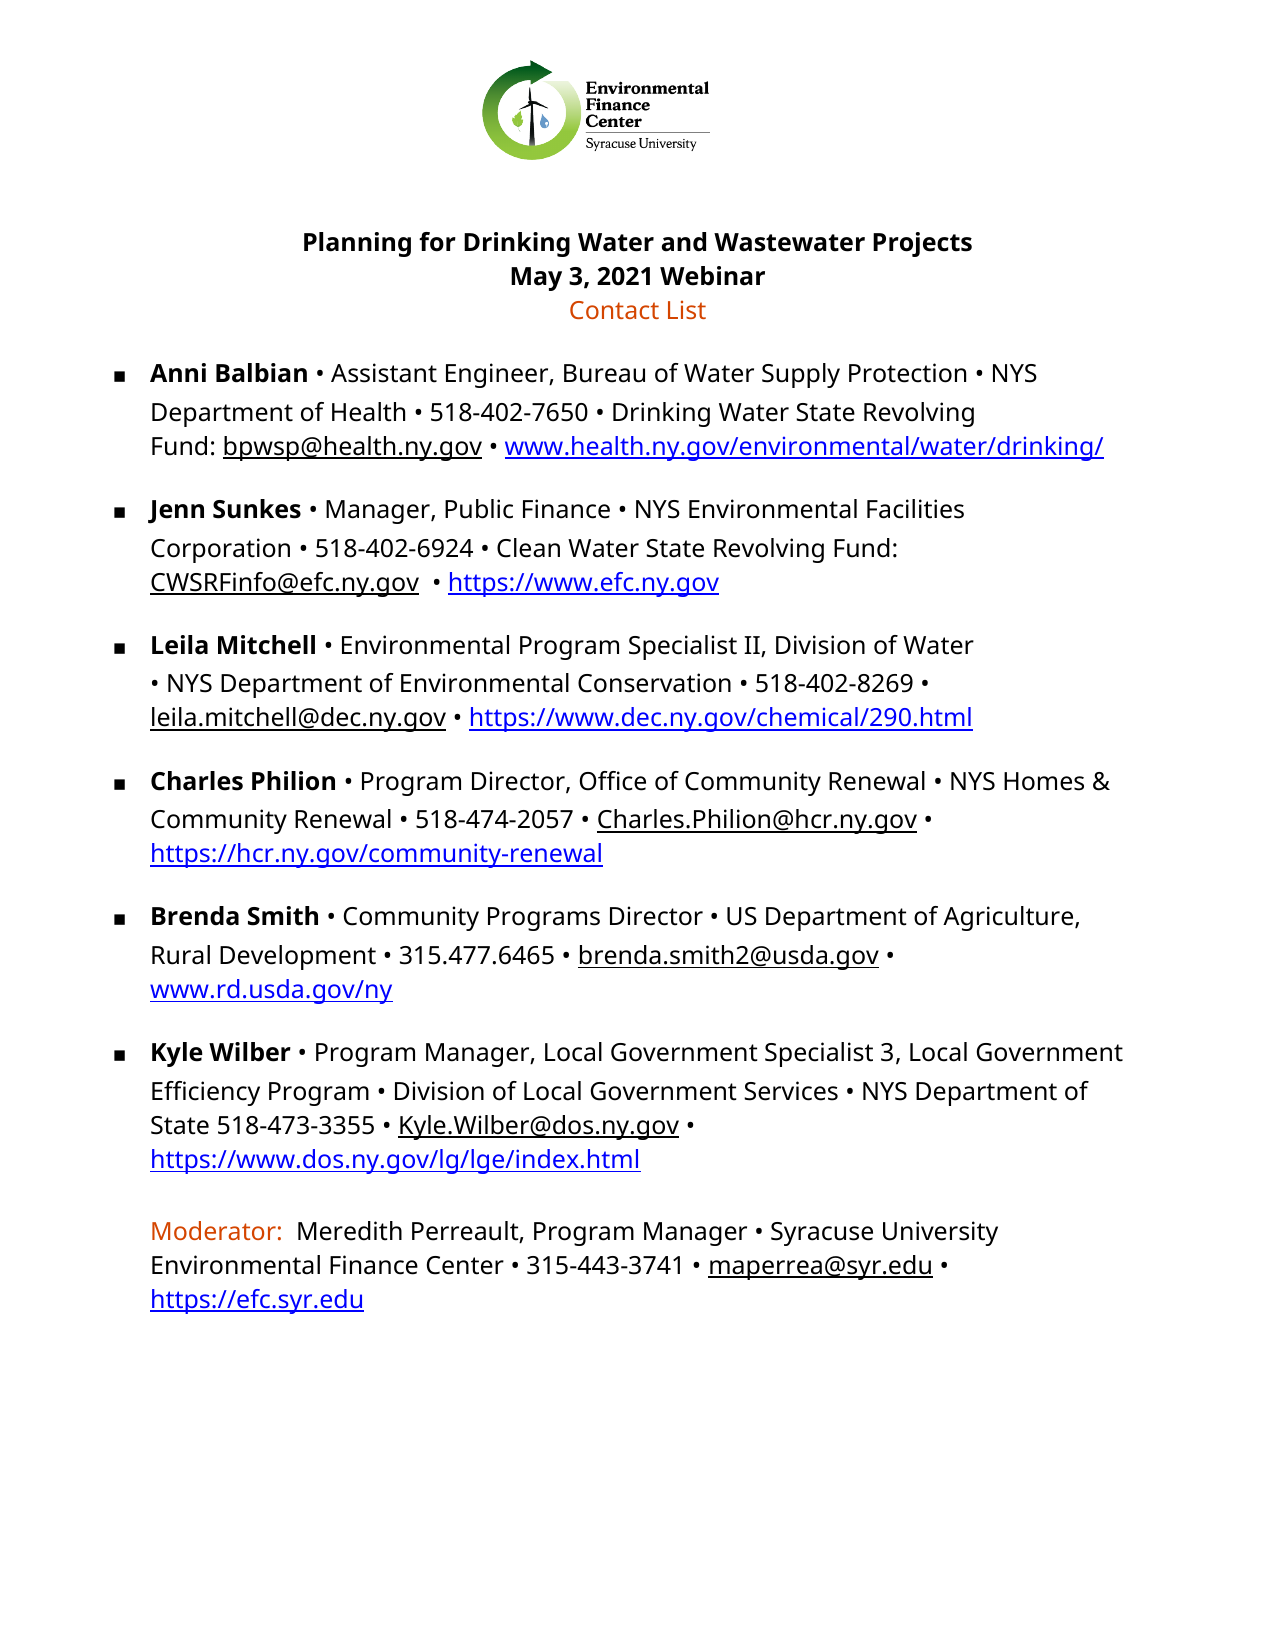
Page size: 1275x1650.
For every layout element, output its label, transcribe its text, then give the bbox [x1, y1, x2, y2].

text Moderator: Meredith Perreault, Program Manager • Syracuse University Environmental Finance Center • 315-443-3741 • maperrea@syr.edu • https://efc.syr.edu [150, 1213, 1125, 1315]
text Planning for Drinking Water and Wastewater Projects May 3, 2021 Webinar Contact List [150, 224, 1125, 327]
picture [430, 43, 784, 177]
list Charles Philion • Program Director, Office of Community Renewal • NYS Homes & Community Renewal • 518-474-2057 • Charles.Philion@hcr.ny.gov • https://hcr.ny.gov/community-renewal [112, 759, 1125, 870]
list Anni Balbian • Assistant Engineer, Bureau of Water Supply Protection • NYS Department of Health • 518-402-7650 • Drinking Water State Revolving Fund: bpwsp@health.ny.gov • www.health.ny.gov/environmental/water/drinking/ [112, 352, 1125, 462]
list Brenda Smith • Community Programs Director • US Department of Agriculture, Rural Development • 315.477.6465 • brenda.smith2@usda.gov • www.rd.usda.gov/ny [112, 895, 1125, 1006]
list Leila Mitchell • Environmental Program Specialist II, Division of Water • NYS Department of Environmental Conservation • 518-402-8269 • leila.mitchell@dec.ny.gov • https://www.dec.ny.gov/chemical/290.html [112, 623, 1125, 734]
list Jenn Sunkes • Manager, Public Finance • NYS Environmental Facilities Corporation • 518-402-6924 • Clean Water State Revolving Fund: CWSRFinfo@efc.ny.gov • https://www.efc.ny.gov [112, 487, 1125, 598]
list Kyle Wilber • Program Manager, Local Government Specialist 3, Local Government Efficiency Program • Division of Local Government Services • NYS Department of State 518-473-3355 • Kyle.Wilber@dos.ny.gov • https://www.dos.ny.gov/lg/lge/index.html [112, 1031, 1125, 1176]
